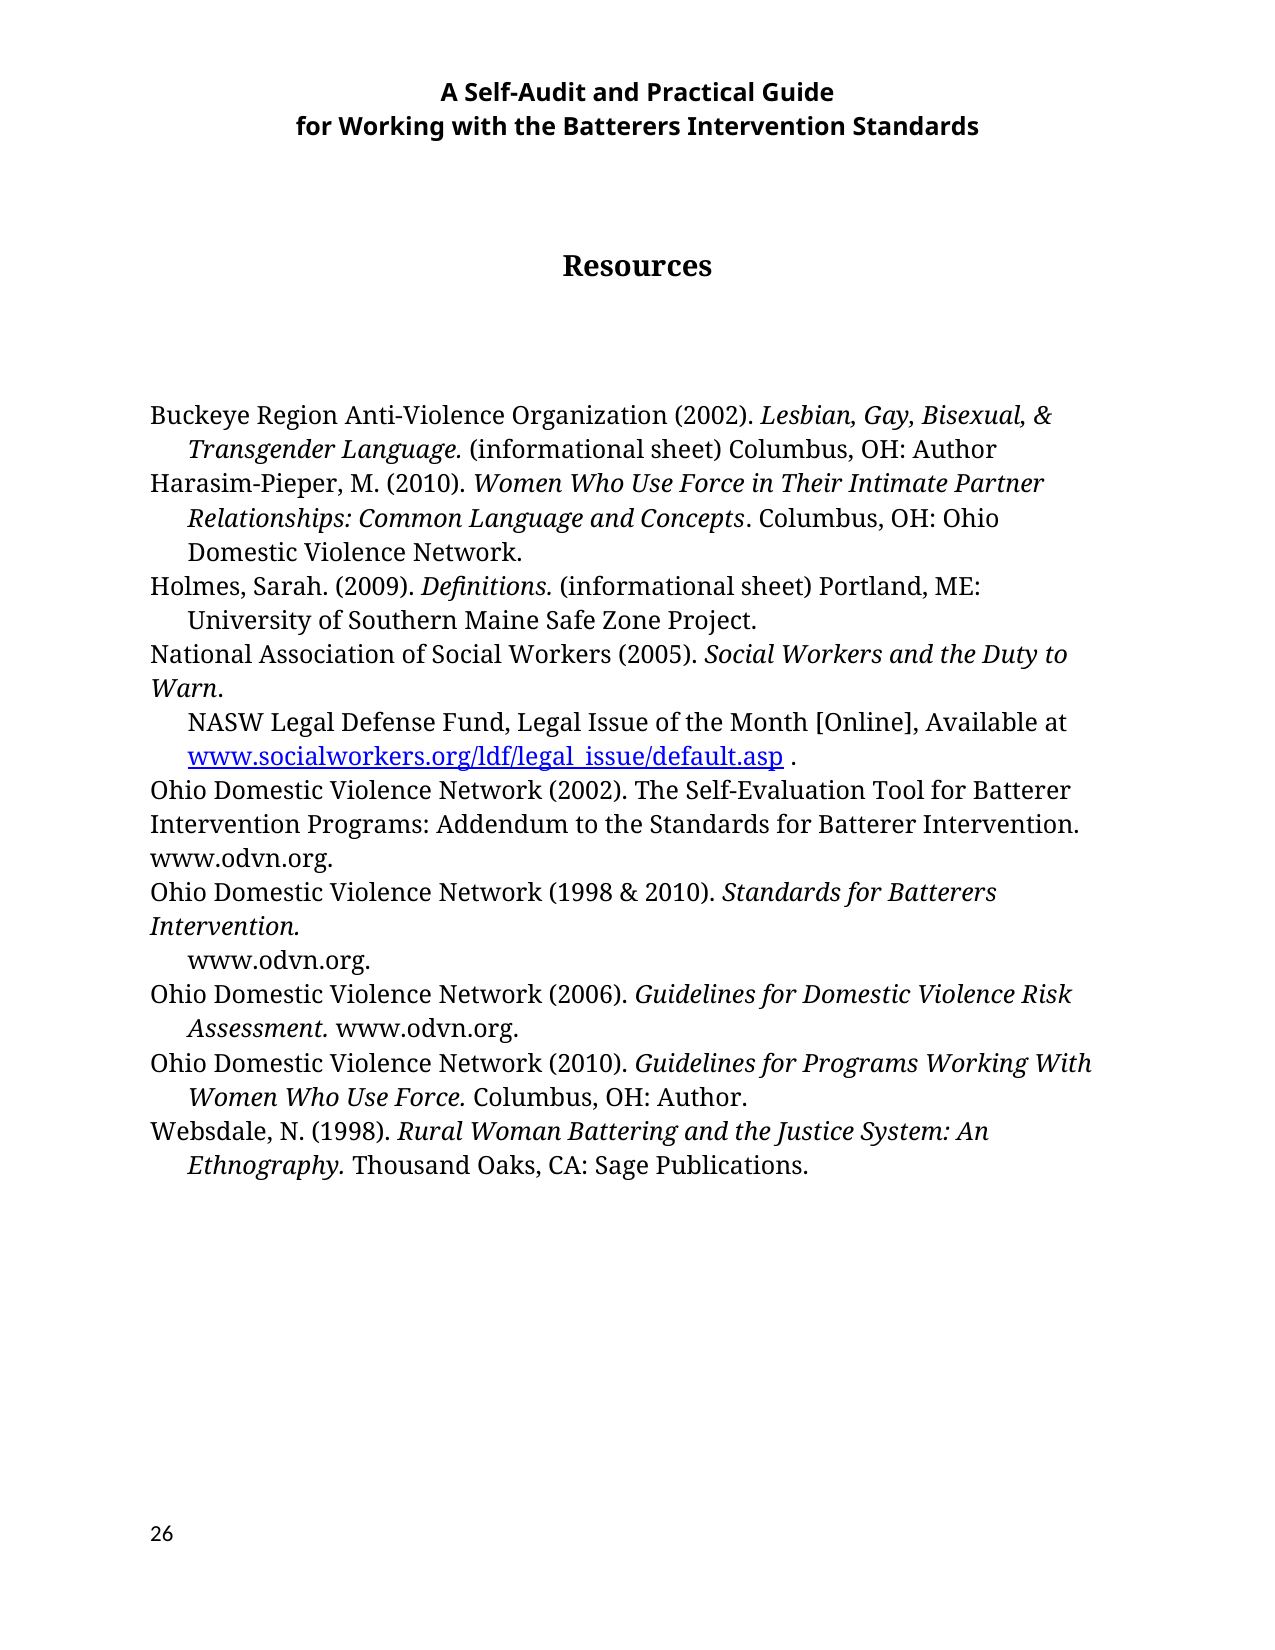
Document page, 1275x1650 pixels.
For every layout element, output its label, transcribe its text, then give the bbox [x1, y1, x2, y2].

text Ethnography. Thousand Oaks, CA: Sage Publications. [150, 1147, 1125, 1181]
text National Association of Social Workers (2005). Social Workers and the Duty to Warn. [150, 636, 1125, 704]
text Ohio Domestic Violence Network (2002). The Self-Evaluation Tool for Batterer Intervention Programs: Addendum to the Standards for Batterer Intervention. www.odvn.org. [150, 773, 1125, 875]
text NASW Legal Defense Fund, Legal Issue of the Month [Online], Available at [150, 704, 1125, 739]
text University of Southern Maine Safe Zone Project. [150, 602, 1125, 636]
text Assessment. www.odvn.org. [150, 1011, 1125, 1045]
text www.odvn.org. [150, 943, 1125, 977]
text www.socialworkers.org/ldf/legal_issue/default.asp . [150, 739, 1125, 773]
text Women Who Use Force. Columbus, OH: Author. [150, 1079, 1125, 1113]
text Websdale, N. (1998). Rural Woman Battering and the Justice System: An [150, 1113, 1125, 1147]
text Domestic Violence Network. [150, 534, 1125, 568]
text Transgender Language. (informational sheet) Columbus, OH: Author [150, 432, 1125, 466]
text Relationships: Common Language and Concepts. Columbus, OH: Ohio [150, 500, 1125, 534]
text Holmes, Sarah. (2009). Definitions. (informational sheet) Portland, ME: [150, 568, 1125, 602]
text Resources [150, 245, 1125, 284]
text Harasim-Pieper, M. (2010). Women Who Use Force in Their Intimate Partner [150, 466, 1125, 500]
text Ohio Domestic Violence Network (2006). Guidelines for Domestic Violence Risk [150, 977, 1125, 1011]
text Ohio Domestic Violence Network (2010). Guidelines for Programs Working With [150, 1045, 1125, 1079]
text Buckeye Region Anti-Violence Organization (2002). Lesbian, Gay, Bisexual, & [150, 398, 1125, 432]
text Ohio Domestic Violence Network (1998 & 2010). Standards for Batterers Intervention. [150, 875, 1125, 943]
